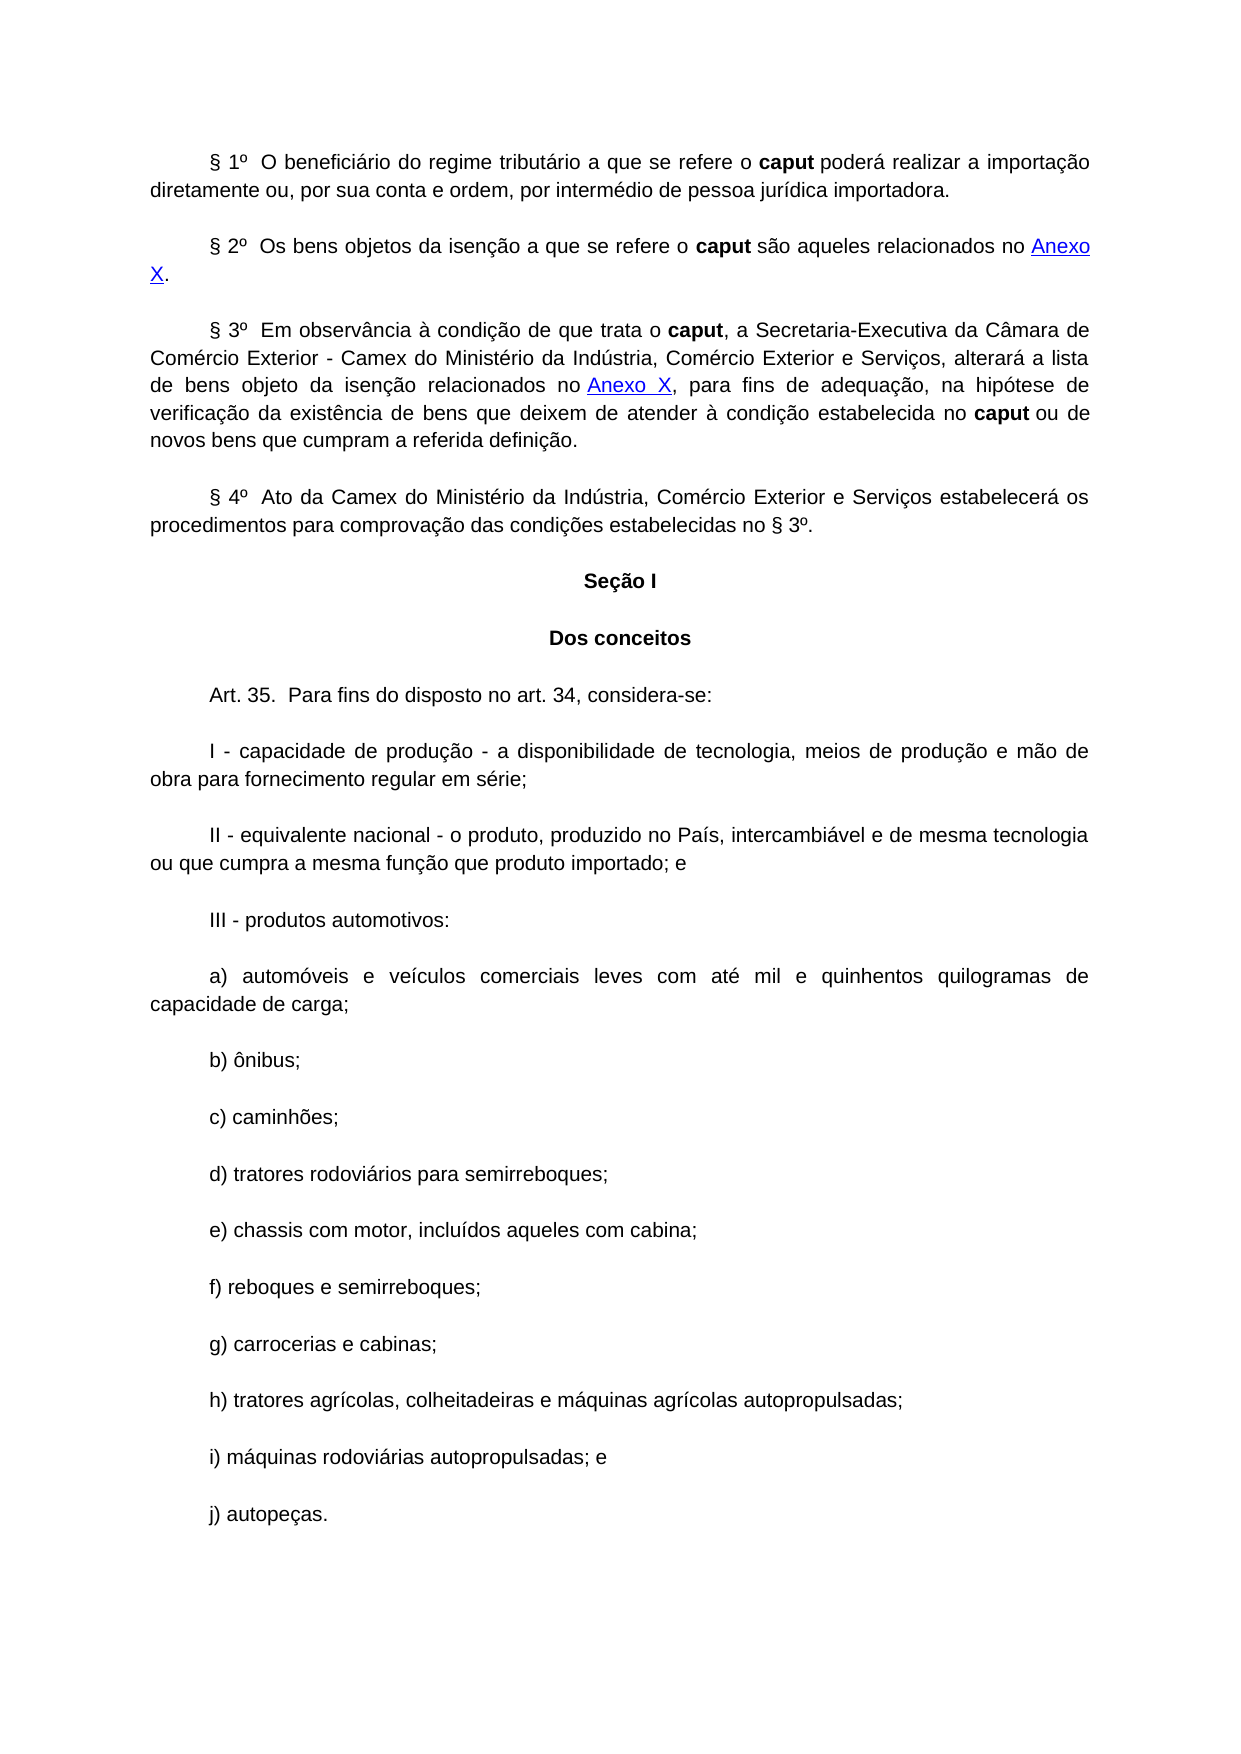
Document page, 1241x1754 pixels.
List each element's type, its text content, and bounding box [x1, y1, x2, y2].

text h) tratores agrícolas, colheitadeiras e máquinas agrícolas autopropulsadas; [150, 1388, 1090, 1412]
text III - produtos automotivos: [150, 907, 1090, 931]
text i) máquinas rodoviárias autopropulsadas; e [150, 1445, 1090, 1469]
text § 1º O beneficiário do regime tributário a que se refere o caput poderá realizar a importação diretamente ou, por sua conta e ordem, por intermédio de pessoa jurídica importadora. [150, 150, 1090, 201]
text b) ônibus; [150, 1048, 1090, 1072]
text g) carrocerias e cabinas; [150, 1332, 1090, 1356]
text Art. 35. Para fins do disposto no art. 34, considera-se: [150, 682, 1090, 706]
text Seção I [150, 569, 1090, 593]
text c) caminhões; [150, 1105, 1090, 1129]
text § 3º Em observância à condição de que trata o caput, a Secretaria-Executiva da Câmara de Comércio Exterior - Camex do Ministério da Indústria, Comércio Exterior e Serviços, alterará a lista de bens objeto da isenção relacionados no Anexo X, para fins de adequação, na hipótese de verificação da existência de bens que deixem de atender à condição estabelecida no caput ou de novos bens que cumpram a referida definição. [150, 318, 1090, 452]
text Dos conceitos [150, 626, 1090, 650]
text II - equivalente nacional - o produto, produzido no País, intercambiável e de mesma tecnologia ou que cumpra a mesma função que produto importado; e [150, 823, 1090, 875]
text j) autopeças. [150, 1502, 1090, 1526]
text f) reboques e semirreboques; [150, 1275, 1090, 1299]
text § 2º Os bens objetos da isenção a que se refere o caput são aqueles relacionados no Anexo X. [150, 234, 1090, 286]
text a) automóveis e veículos comerciais leves com até mil e quinhentos quilogramas de capacidade de carga; [150, 964, 1090, 1016]
text § 4º Ato da Camex do Ministério da Indústria, Comércio Exterior e Serviços estabelecerá os procedimentos para comprovação das condições estabelecidas no § 3º. [150, 485, 1090, 536]
text e) chassis com motor, incluídos aqueles com cabina; [150, 1218, 1090, 1242]
text d) tratores rodoviários para semirreboques; [150, 1162, 1090, 1186]
text I - capacidade de produção - a disponibilidade de tecnologia, meios de produção e mão de obra para fornecimento regular em série; [150, 739, 1090, 791]
